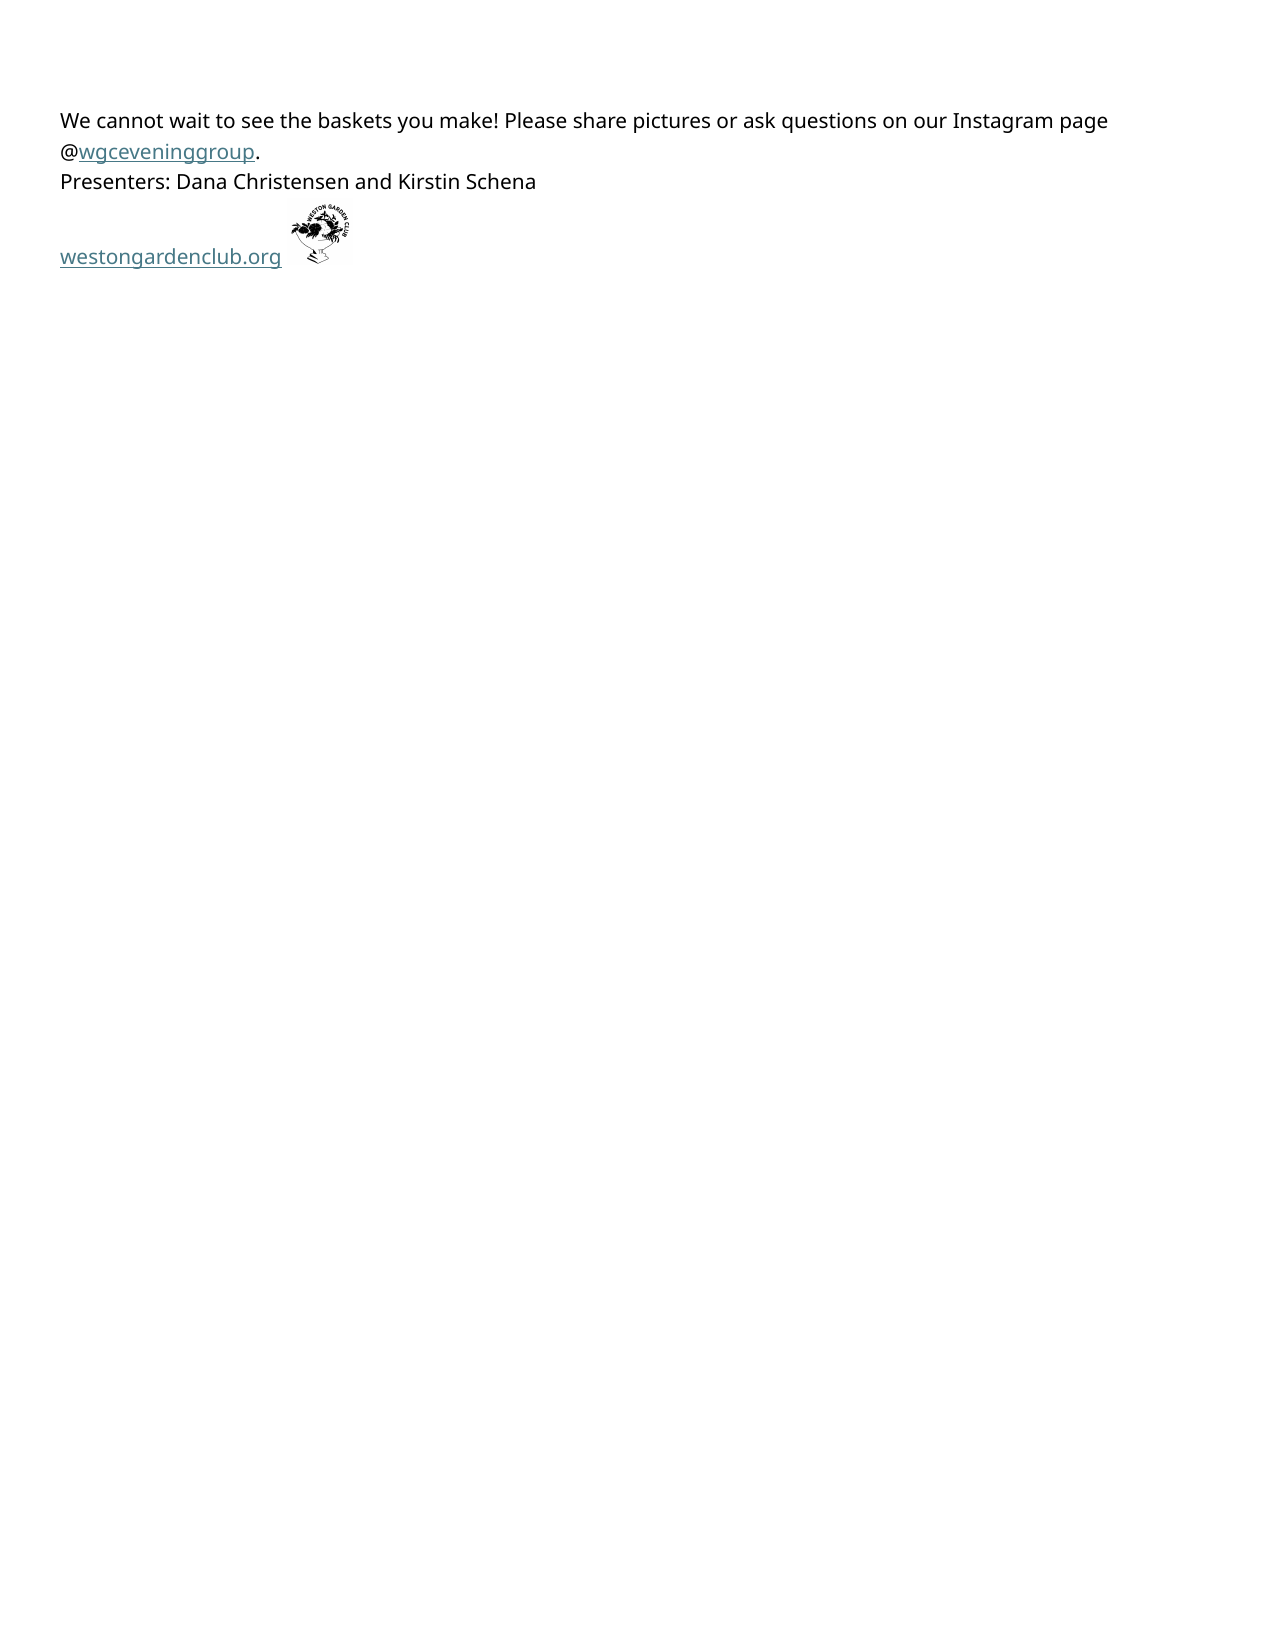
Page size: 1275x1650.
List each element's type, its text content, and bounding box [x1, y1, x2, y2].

text We cannot wait to see the baskets you make! Please share pictures or ask questions on our Instagram page @wgceveninggroup. [60, 106, 1215, 165]
text Presenters: Dana Christensen and Kirstin Schena [60, 167, 1215, 196]
picture [287, 198, 353, 265]
text westongardenclub.org [60, 198, 1215, 271]
